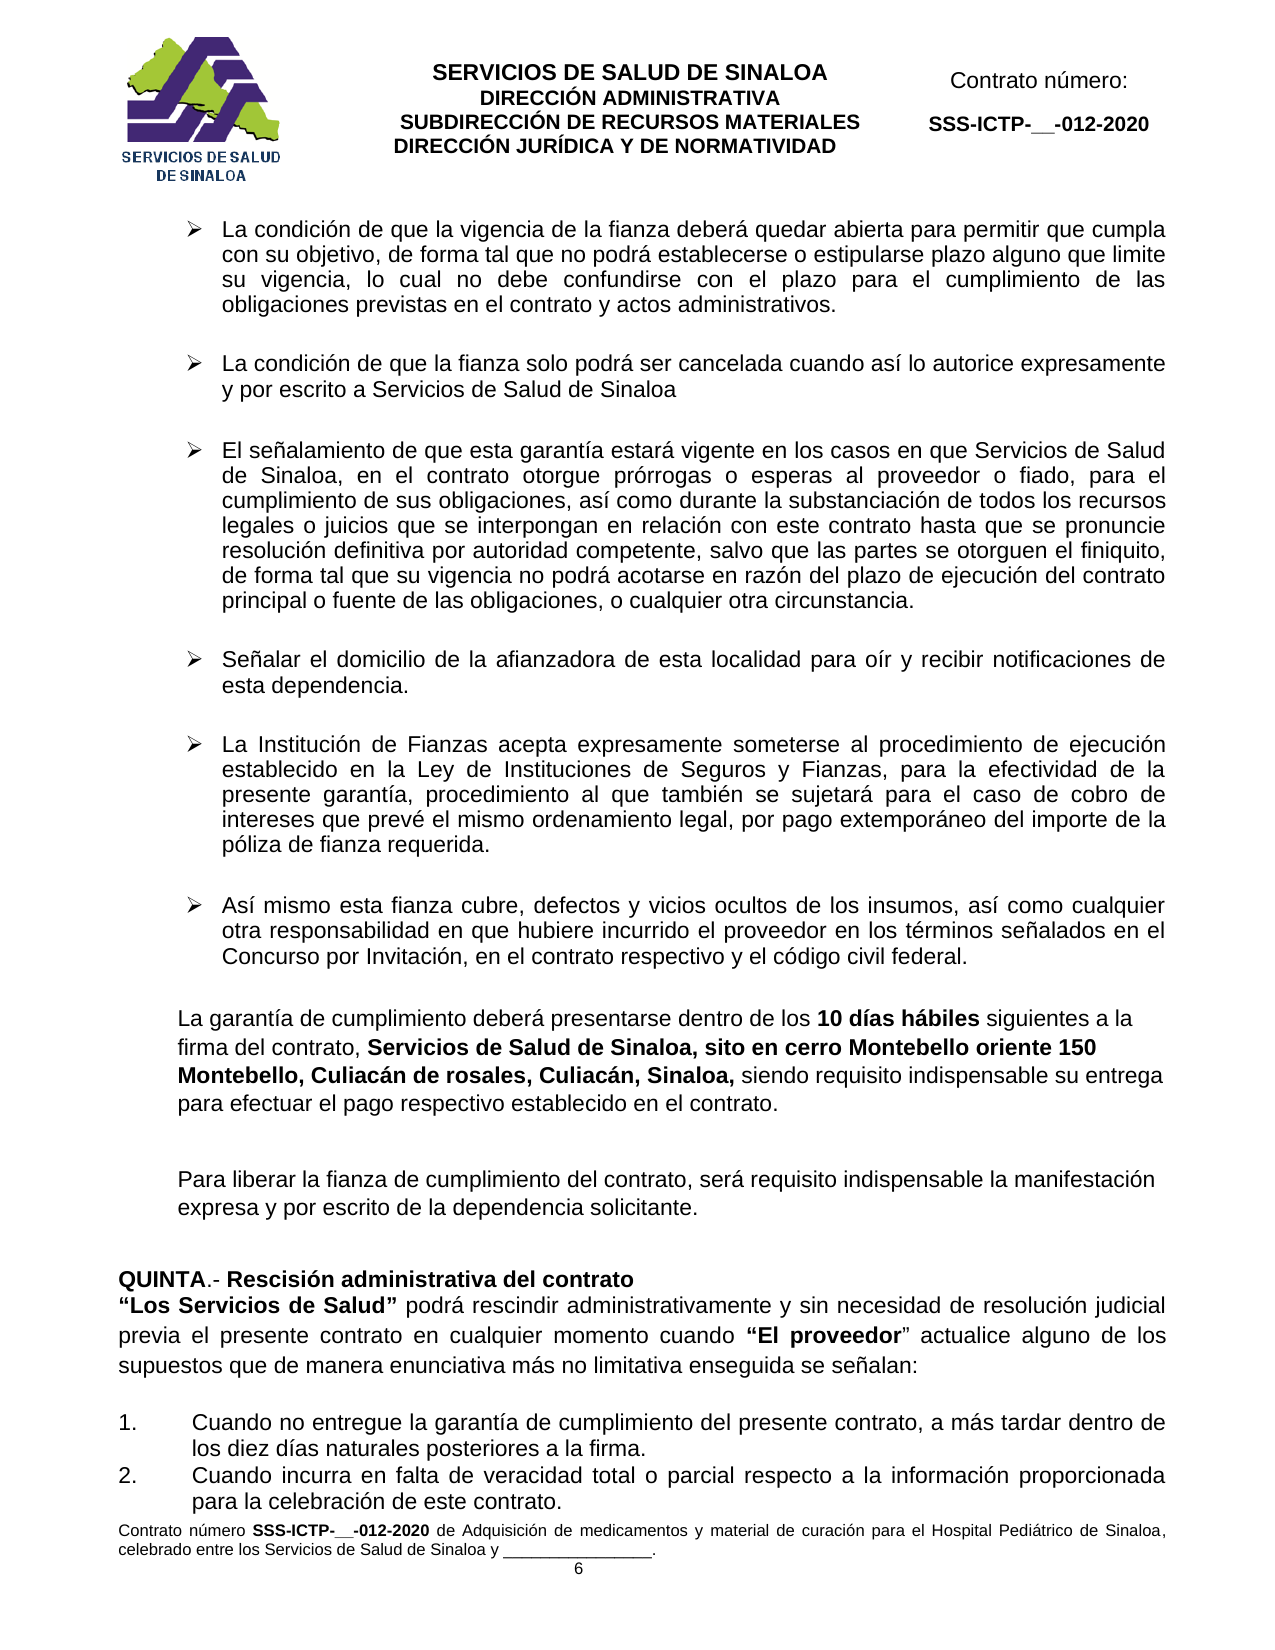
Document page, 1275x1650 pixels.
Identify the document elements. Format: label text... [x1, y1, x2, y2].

text 2. Cuando incurra en falta de veracidad total o parcial respecto a la información proporcionada para la celebración de este contrato. [118, 1462, 1167, 1514]
text 1. Cuando no entregue la garantía de cumplimiento del presente contrato, a más tardar dentro de los diez días naturales posteriores a la firma. [118, 1409, 1167, 1462]
list La condición de que la vigencia de la fianza deberá quedar abierta para permitir que cumpla con su objetivo, de forma tal que no podrá establecerse o estipularse plazo alguno que limite su vigencia, lo cual no debe confundirse con el plazo para el cumplimiento de las obligaciones previstas en el contrato y actos administrativos. [185, 217, 1167, 318]
list Señalar el domicilio de la afianzadora de esta localidad para oír y recibir notificaciones de esta dependencia. [185, 648, 1167, 698]
text La garantía de cumplimiento deberá presentarse dentro de los 10 días hábiles siguientes a la firma del contrato, Servicios de Salud de Sinaloa, sito en cerro Montebello oriente 150 Montebello, Culiacán de rosales, Culiacán, Sinaloa, siendo requisito indispensable su entrega para efectuar el pago respectivo establecido en el contrato. [177, 1005, 1167, 1117]
list Así mismo esta fianza cubre, defectos y vicios ocultos de los insumos, así como cualquier otra responsabilidad en que hubiere incurrido el proveedor en los términos señalados en el Concurso por Invitación, en el contrato respectivo y el código civil federal. [185, 894, 1167, 969]
picture [116, 36, 289, 186]
text “Los Servicios de Salud” podrá rescindir administrativamente y sin necesidad de resolución judicial previa el presente contrato en cualquier momento cuando “El proveedor” actualice alguno de los supuestos que de manera enunciativa más no limitativa enseguida se señalan: [118, 1292, 1167, 1379]
list El señalamiento de que esta garantía estará vigente en los casos en que Servicios de Salud de Sinaloa, en el contrato otorgue prórrogas o esperas al proveedor o fiado, para el cumplimiento de sus obligaciones, así como durante la substanciación de todos los recursos legales o juicios que se interpongan en relación con este contrato hasta que se pronuncie resolución definitiva por autoridad competente, salvo que las partes se otorguen el finiquito, de forma tal que su vigencia no podrá acotarse en razón del plazo de ejecución del contrato principal o fuente de las obligaciones, o cualquier otra circunstancia. [185, 438, 1167, 614]
list La condición de que la fianza solo podrá ser cancelada cuando así lo autorice expresamente y por escrito a Servicios de Salud de Sinaloa [185, 352, 1167, 402]
list La Institución de Fianzas acepta expresamente someterse al procedimiento de ejecución establecido en la Ley de Instituciones de Seguros y Fianzas, para la efectividad de la presente garantía, procedimiento al que también se sujetará para el caso de cobro de intereses que prevé el mismo ordenamiento legal, por pago extemporáneo del importe de la póliza de fianza requerida. [185, 732, 1167, 858]
text QUINTA.- Rescisión administrativa del contrato [118, 1266, 1167, 1292]
text Para liberar la fianza de cumplimiento del contrato, será requisito indispensable la manifestación expresa y por escrito de la dependencia solicitante. [177, 1166, 1167, 1220]
